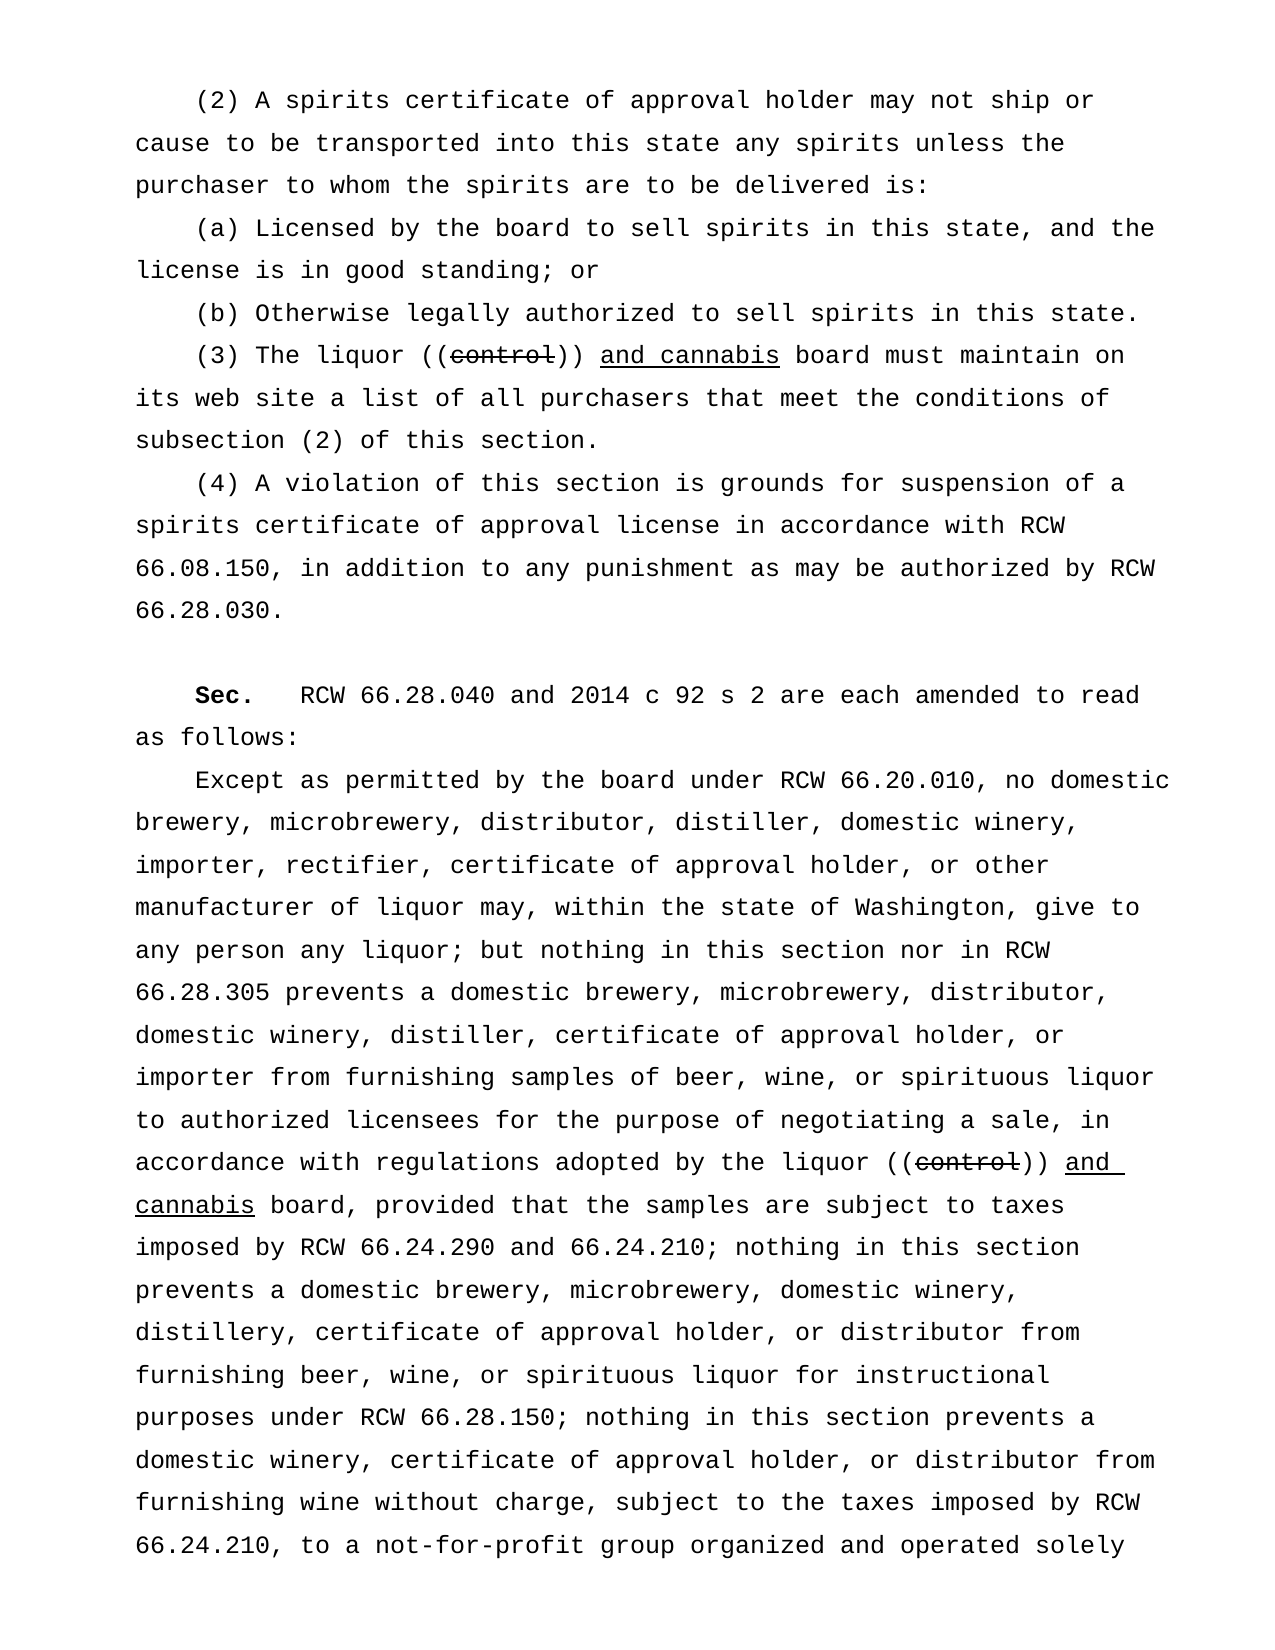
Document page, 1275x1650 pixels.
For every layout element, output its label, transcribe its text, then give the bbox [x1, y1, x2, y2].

text (4) A violation of this section is grounds for suspension of a spirits certificate of approval license in accordance with RCW 66.08.150, in addition to any punishment as may be authorized by RCW 66.28.030. [135, 457, 1170, 627]
text (a) Licensed by the board to sell spirits in this state, and the license is in good standing; or [135, 202, 1170, 287]
text (2) A spirits certificate of approval holder may not ship or cause to be transported into this state any spirits unless the purchaser to whom the spirits are to be delivered is: [135, 75, 1170, 202]
text Sec. RCW 66.28.040 and 2014 c 92 s 2 are each amended to read as follows: [135, 669, 1170, 754]
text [135, 754, 1170, 1562]
text (b) Otherwise legally authorized to sell spirits in this state. [135, 287, 1170, 330]
text (3) The liquor ((control)) and cannabis board must maintain on its web site a list of all purchasers that meet the conditions of subsection (2) of this section. [135, 330, 1170, 457]
